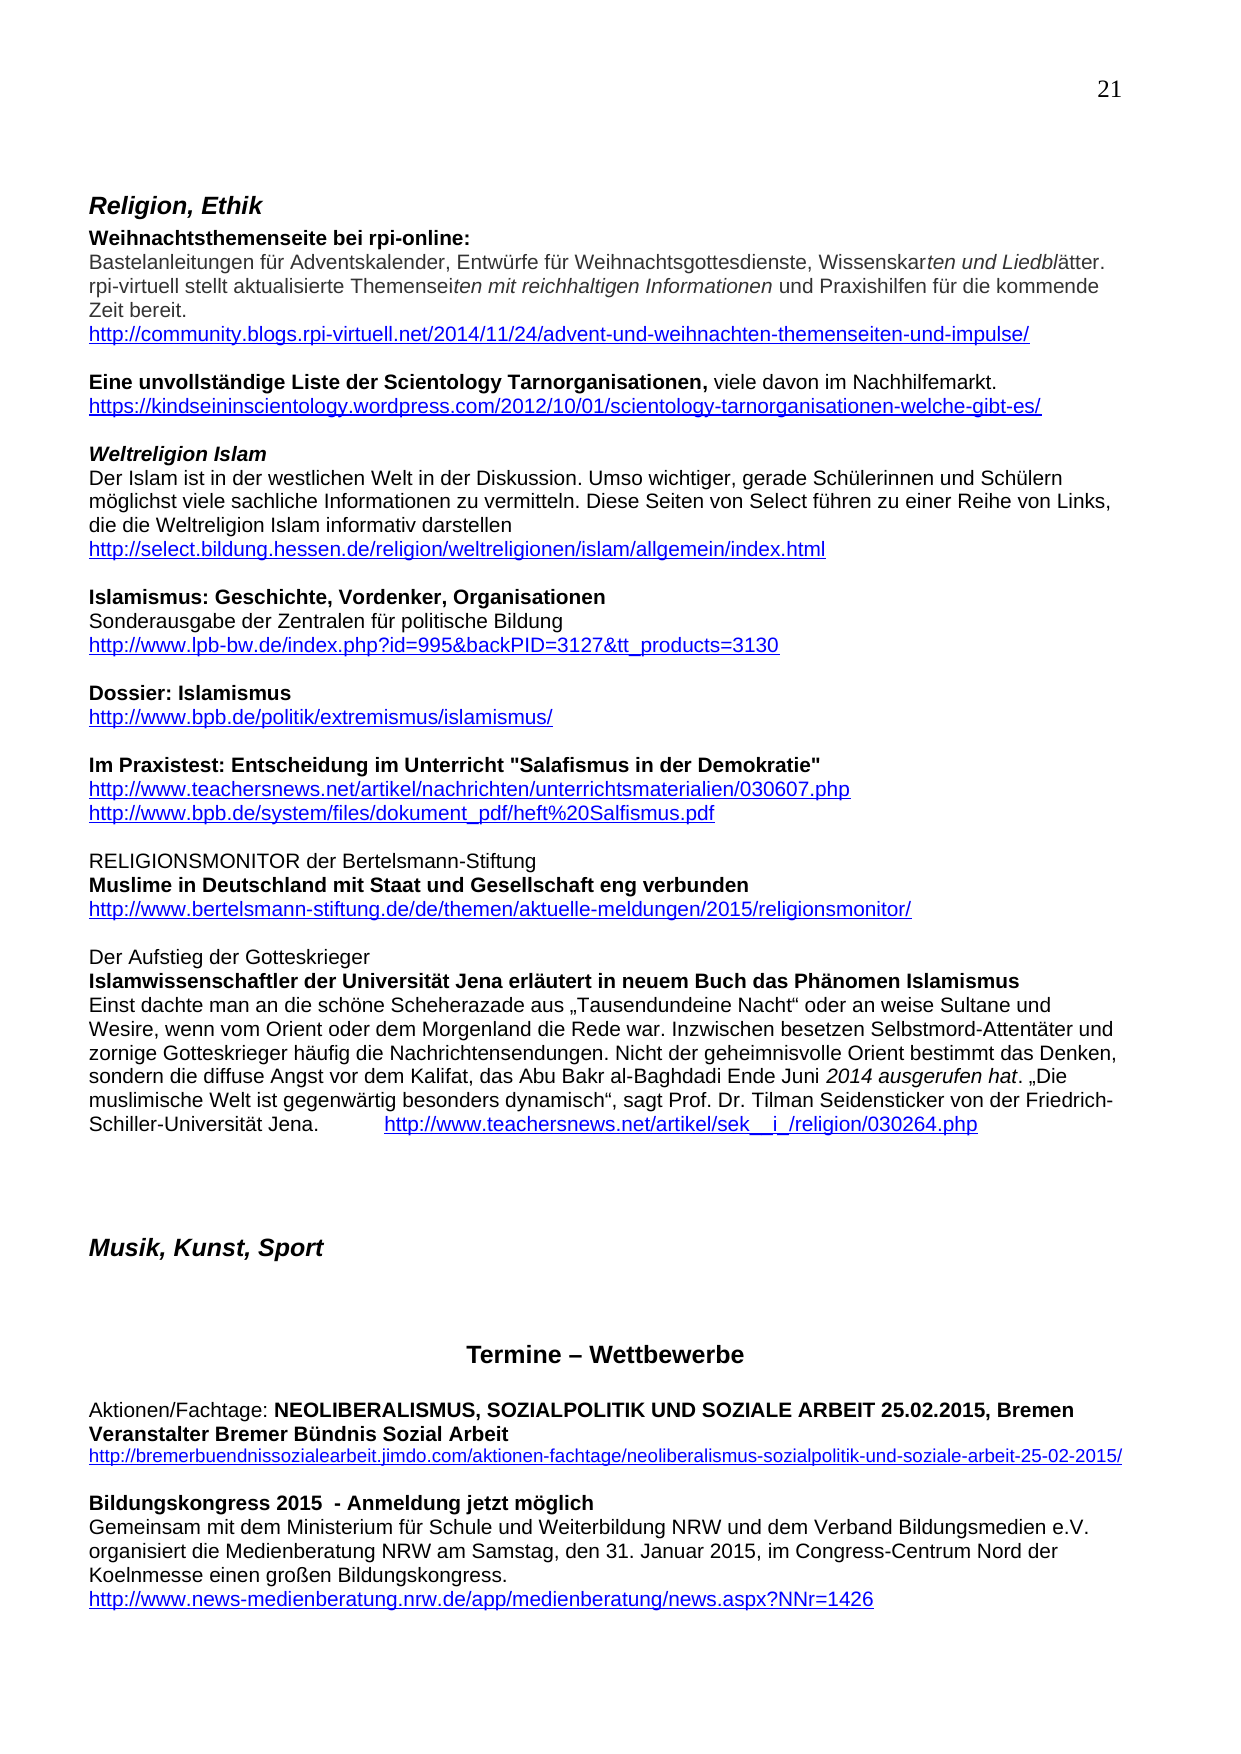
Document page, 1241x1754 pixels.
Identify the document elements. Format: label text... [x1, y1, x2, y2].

text RELIGIONSMONITOR der Bertelsmann-Stiftung [89, 849, 1122, 873]
text Gemeinsam mit dem Ministerium für Schule und Weiterbildung NRW und dem Verband Bildungsmedien e.V. organisiert die Medienberatung NRW am Samstag, den 31. Januar 2015, im Congress-Centrum Nord der Koelnmesse einen großen Bildungskongress. [89, 1515, 1122, 1587]
text Bastelanleitungen für Adventskalender, Entwürfe für Weihnachtsgottesdienste, Wissenskarten und Liedblätter. rpi-virtuell stellt aktualisierte Themenseiten mit reichhaltigen Informationen und Praxishilfen für die kommende Zeit bereit. [187, 250, 1122, 322]
text Aktionen/Fachtage: NEOLIBERALISMUS, SOZIALPOLITIK UND SOZIALE ARBEIT 25.02.2015, Bremen Veranstalter Bremer Bündnis Sozial Arbeit [89, 1397, 1122, 1445]
text http://www.teachersnews.net/artikel/nachrichten/unterrichtsmaterialien/030607.php [89, 777, 1122, 801]
text Der Islam ist in der westlichen Welt in der Diskussion. Umso wichtiger, gerade Schülerinnen und Schülern möglichst viele sachliche Informationen zu vermitteln. Diese Seiten von Select führen zu einer Reihe von Links, die die Weltreligion Islam informativ darstellen [89, 465, 1122, 537]
text Im Praxistest: Entscheidung im Unterricht "Salafismus in der Demokratie" [89, 753, 1122, 777]
subtitle Religion, Ethik [89, 191, 1122, 219]
text http://www.bpb.de/politik/extremismus/islamismus/ [89, 705, 1122, 729]
text Islamismus: Geschichte, Vordenker, Organisationen [89, 585, 1122, 609]
text Bildungskongress 2015 - Anmeldung jetzt möglich [89, 1491, 1122, 1515]
text Der Aufstieg der Gotteskrieger [89, 944, 1122, 968]
subtitle Musik, Kunst, Sport [89, 1233, 1122, 1262]
text http://community.blogs.rpi-virtuell.net/2014/11/24/advent-und-weihnachten-themenseiten-und-impulse/ [89, 322, 1122, 346]
text http://bremerbuendnissozialearbeit.jimdo.com/aktionen-fachtage/neoliberalismus-sozialpolitik-und-soziale-arbeit-25-02-2015/ [89, 1445, 1122, 1464]
text http://select.bildung.hessen.de/religion/weltreligionen/islam/allgemein/index.html [89, 537, 1122, 561]
text http://www.bpb.de/system/files/dokument_pdf/heft%20Salfismus.pdf [89, 801, 1122, 825]
subtitle Termine – Wettbewerbe [89, 1340, 1122, 1369]
text https://kindseininscientology.wordpress.com/2012/10/01/scientology-tarnorganisationen-welche-gibt-es/ [89, 393, 1122, 417]
text Muslime in Deutschland mit Staat und Gesellschaft eng verbunden [89, 873, 1122, 897]
text http://www.news-medienberatung.nrw.de/app/medienberatung/news.aspx?NNr=1426 [89, 1587, 1122, 1611]
text Eine unvollständige Liste der Scientology Tarnorganisationen, viele davon im Nachhilfemarkt. [89, 369, 1122, 393]
text Weihnachtsthemenseite bei rpi-online: [89, 226, 1122, 250]
text Islamwissenschaftler der Universität Jena erläutert in neuem Buch das Phänomen Islamismus Einst dachte man an die schöne Scheherazade aus „Tausendundeine Nacht“ oder an weise Sultane und Wesire, wenn vom Orient oder dem Morgenland die Rede war. Inzwischen besetzen Selbstmord-Attentäter und zornige Gotteskrieger häufig die Nachrichtensendungen. Nicht der geheimnisvolle Orient bestimmt das Denken, sondern die diffuse Angst vor dem Kalifat, das Abu Bakr al-Baghdadi Ende Juni 2014 ausgerufen hat. „Die muslimische Welt ist gegenwärtig besonders dynamisch“, sagt Prof. Dr. Tilman Seidensticker von der Friedrich-Schiller-Universität Jena. http://www.teachersnews.net/artikel/sek__i_/religion/030264.php [89, 968, 1122, 1136]
text Weltreligion Islam [89, 441, 1122, 465]
text Sonderausgabe der Zentralen für politische Bildung http://www.lpb-bw.de/index.php?id=995&backPID=3127&tt_products=3130 [89, 609, 1122, 657]
text http://www.bertelsmann-stiftung.de/de/themen/aktuelle-meldungen/2015/religionsmonitor/ [89, 897, 1122, 921]
text Dossier: Islamismus [89, 681, 1122, 705]
